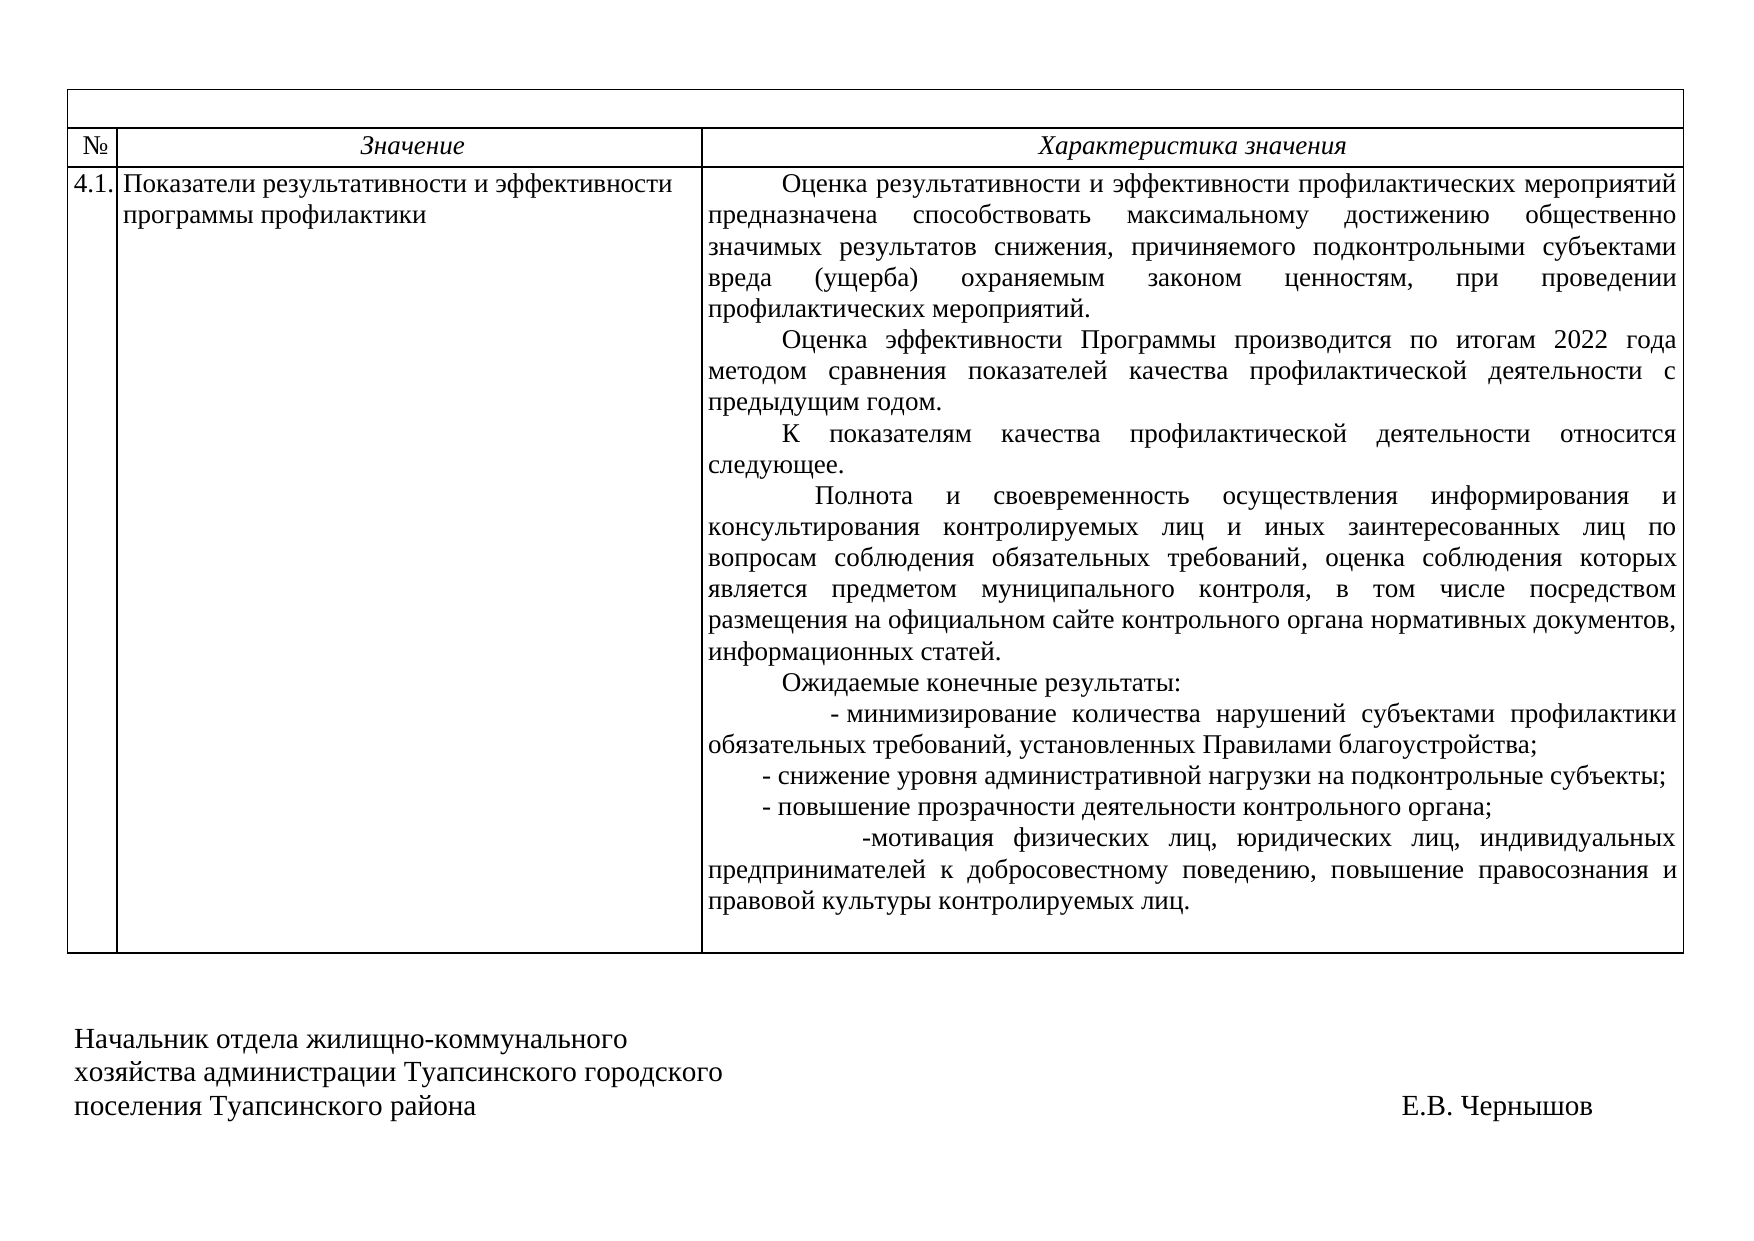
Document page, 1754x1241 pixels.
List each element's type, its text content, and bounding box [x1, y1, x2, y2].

table_cell Показатели результативности и эффективности программы профилактики [118, 168, 701, 952]
table_cell Оценка результативности и эффективности профилактических мероприятий предназначена способствовать максимальному достижению общественно значимых результатов снижения, причиняемого подконтрольными субъектами вреда (ущерба) охраняемым законом ценностям, при проведении профилактических мероприятий. Оценка эффективности Программы производится по итогам 2022 года методом сравнения показателей качества профилактической деятельности с предыдущим годом. К показателям качества профилактической деятельности относится следующее. Полнота и своевременность осуществления информирования и консультирования контролируемых лиц и иных заинтересованных лиц по вопросам соблюдения обязательных требований, оценка соблюдения которых является предметом муниципального контроля, в том числе посредством размещения на официальном сайте контрольного органа нормативных документов, информационных статей. Ожидаемые конечные результаты: - минимизирование количества нарушений субъектами профилактики обязательных требований, установленных Правилами благоустройства; - снижение уровня административной нагрузки на подконтрольные субъекты; - повышение прозрачности деятельности контрольного органа; -мотивация физических лиц, юридических лиц, индивидуальных предпринимателей к добросовестному поведению, повышение правосознания и правовой культуры контролируемых лиц. [703, 168, 1683, 952]
text поселения Туапсинского района Е.В. Чернышов [74, 1088, 1680, 1121]
table_cell 4.1. [68, 168, 116, 952]
table_cell Значение [118, 129, 701, 166]
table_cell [68, 90, 1683, 127]
text хозяйства администрации Туапсинского городского [74, 1054, 1680, 1088]
table_cell № [68, 129, 116, 166]
text Начальник отдела жилищно-коммунального [306, 1021, 1680, 1054]
table_cell Характеристика значения [703, 129, 1683, 166]
